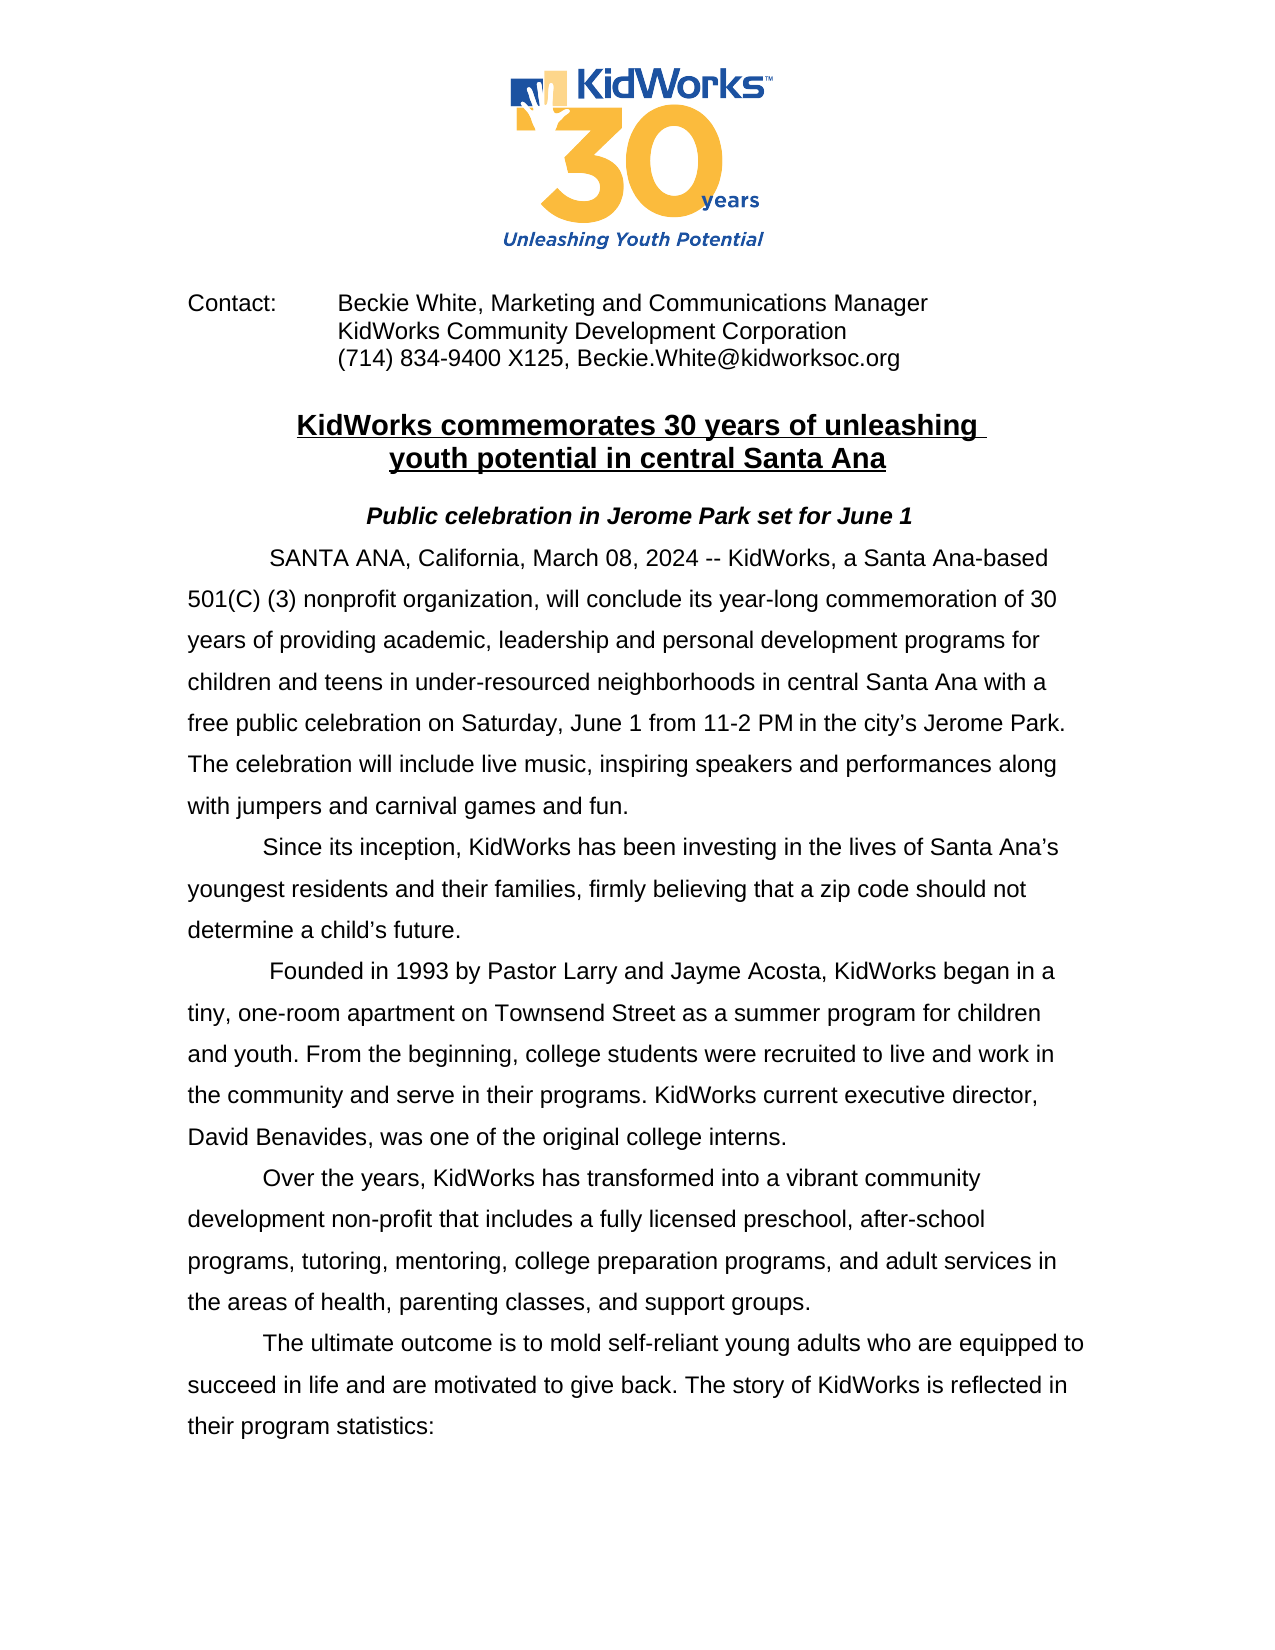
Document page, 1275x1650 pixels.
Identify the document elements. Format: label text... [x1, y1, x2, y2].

text KidWorks Community Development Corporation [262, 317, 1087, 344]
text Public celebration in Jerome Park set for June 1 [187, 502, 1087, 530]
text Contact: Beckie White, Marketing and Communications Manager [187, 289, 1087, 317]
text Founded in 1993 by Pastor Larry and Jayme Acosta, KidWorks began in a tiny, one-room apartment on Townsend Street as a summer program for children and youth. From the beginning, college students were recruited to live and work in the community and serve in their programs. KidWorks current executive director, David Benavides, was one of the original college interns. [187, 957, 1087, 1150]
text (714) 834-9400 X125, Beckie.White@kidworksoc.org [262, 344, 1087, 372]
text Since its inception, KidWorks has been investing in the lives of Santa Ana’s youngest residents and their families, firmly believing that a zip code should not determine a child’s future. [187, 833, 1087, 943]
picture [502, 68, 773, 262]
text KidWorks commemorates 30 years of unleashing [187, 408, 1087, 441]
text SANTA ANA, California, March 08, 2024 -- KidWorks, a Santa Ana-based 501(C) (3) nonprofit organization, will conclude its year-long commemoration of 30 years of providing academic, leadership and personal development programs for children and teens in under-resourced neighborhoods in central Santa Ana with a free public celebration on Saturday, June 1 from 11-2 PM in the city’s Jerome Park. The celebration will include live music, inspiring speakers and performances along with jumpers and carnival games and fun. [187, 544, 1087, 819]
text Over the years, KidWorks has transformed into a vibrant community development non-profit that includes a fully licensed preschool, after-school programs, tutoring, mentoring, college preparation programs, and adult services in the areas of health, parenting classes, and support groups. [187, 1164, 1087, 1316]
text youth potential in central Santa Ana [187, 441, 1087, 475]
text The ultimate outcome is to mold self-reliant young adults who are equipped to succeed in life and are motivated to give back. The story of KidWorks is reflected in their program statistics: [187, 1329, 1087, 1440]
